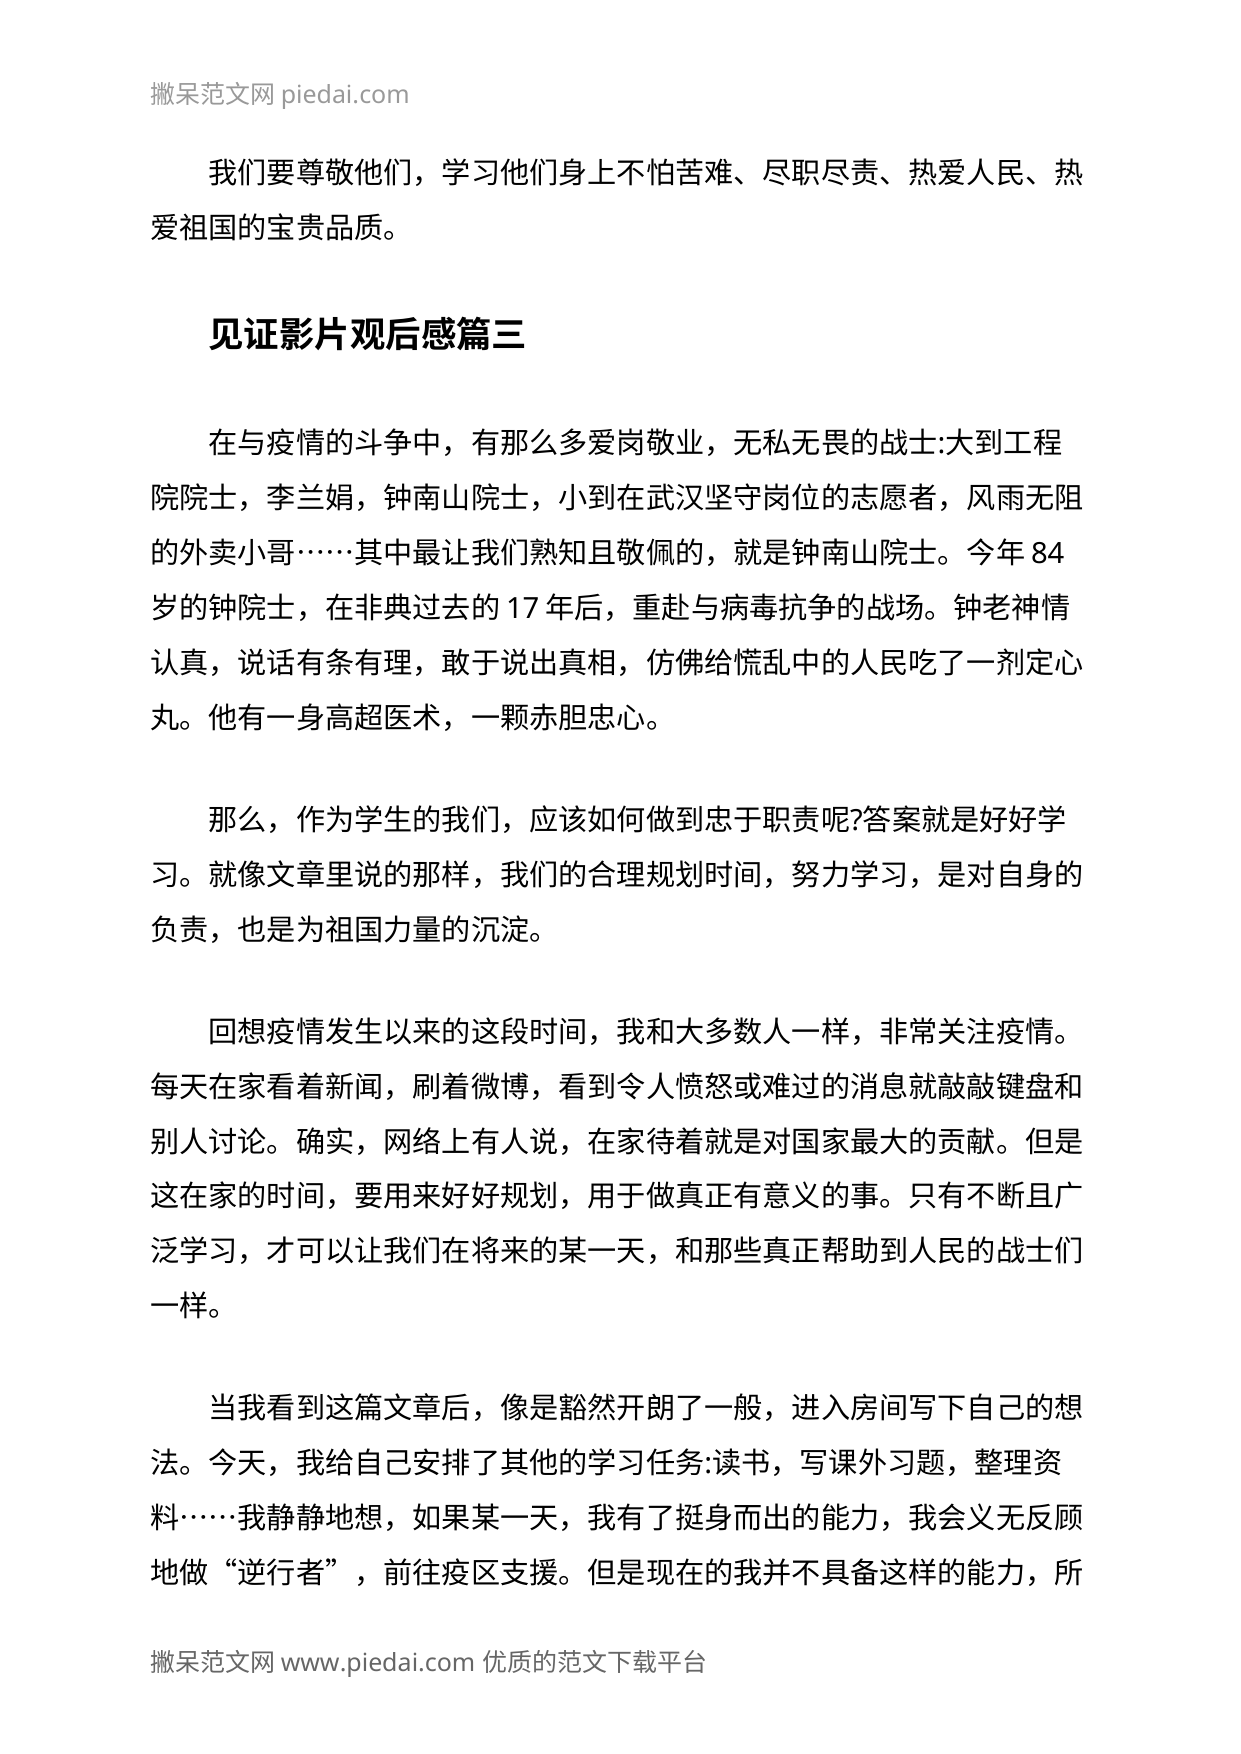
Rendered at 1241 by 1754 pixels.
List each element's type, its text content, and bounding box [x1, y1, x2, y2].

text 那么，作为学生的我们，应该如何做到忠于职责呢?答案就是好好学习。就像文章里说的那样，我们的合理规划时间，努力学习，是对自身的负责，也是为祖国力量的沉淀。 [150, 797, 1090, 949]
text 见证影片观后感篇三 [150, 307, 1090, 358]
text 在与疫情的斗争中，有那么多爱岗敬业，无私无畏的战士:大到工程院院士，李兰娟，钟南山院士，小到在武汉坚守岗位的志愿者，风雨无阻的外卖小哥……其中最让我们熟知且敬佩的，就是钟南山院士。今年84岁的钟院士，在非典过去的17年后，重赴与病毒抗争的战场。钟老神情认真，说话有条有理，敢于说出真相，仿佛给慌乱中的人民吃了一剂定心丸。他有一身高超医术，一颗赤胆忠心。 [150, 420, 1090, 737]
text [150, 1384, 1090, 1592]
text 回想疫情发生以来的这段时间，我和大多数人一样，非常关注疫情。每天在家看着新闻，刷着微博，看到令人愤怒或难过的消息就敲敲键盘和别人讨论。确实，网络上有人说，在家待着就是对国家最大的贡献。但是这在家的时间，要用来好好规划，用于做真正有意义的事。只有不断且广泛学习，才可以让我们在将来的某一天，和那些真正帮助到人民的战士们一样。 [150, 1008, 1090, 1325]
text 我们要尊敬他们，学习他们身上不怕苦难、尽职尽责、热爱人民、热爱祖国的宝贵品质。 [150, 150, 1090, 247]
